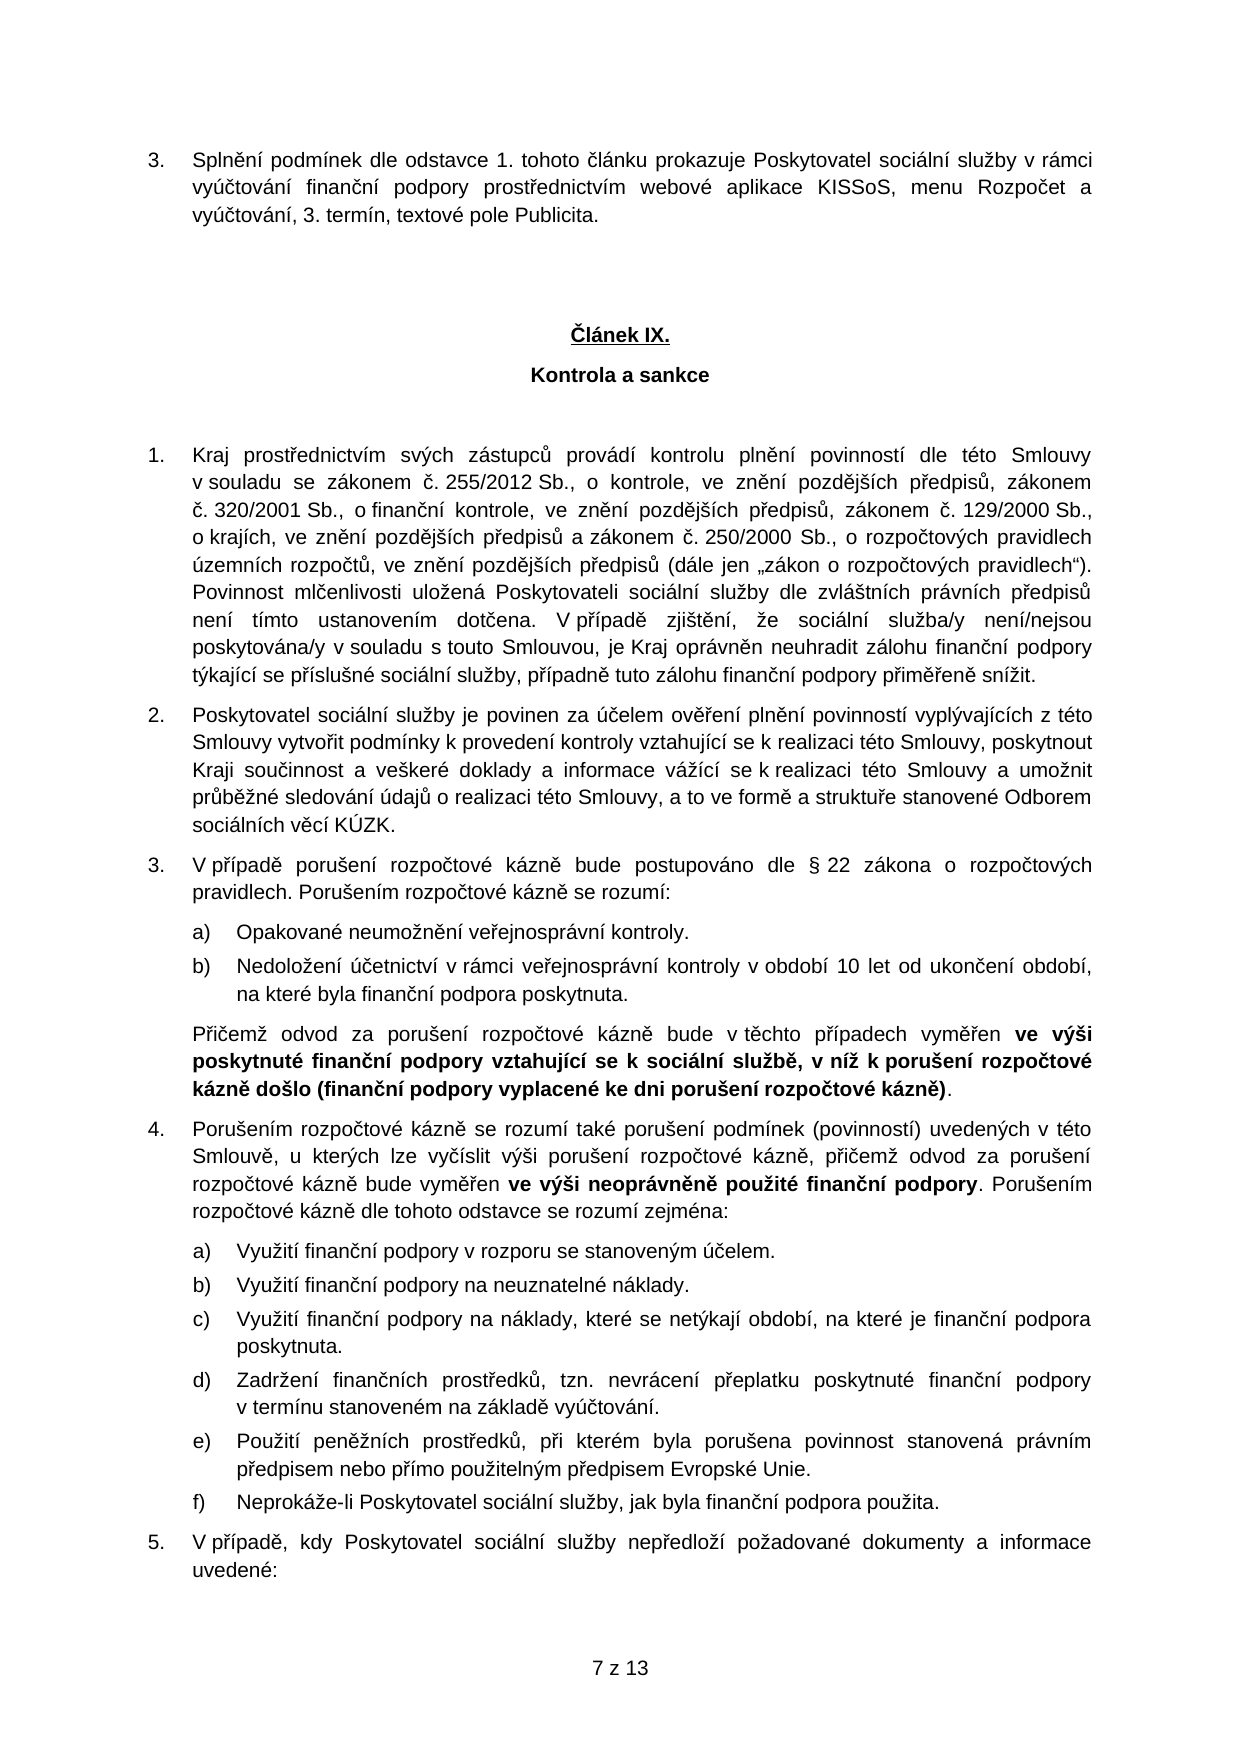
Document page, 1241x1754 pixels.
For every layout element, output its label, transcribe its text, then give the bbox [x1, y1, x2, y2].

text Přičemž odvod za porušení rozpočtové kázně bude v těchto případech vyměřen ve výši poskytnuté finanční podpory vztahující se k sociální službě, v níž k porušení rozpočtové kázně došlo (finanční podpory vyplacené ke dni porušení rozpočtové kázně). [192, 1021, 1092, 1100]
list Poskytovatel sociální služby je povinen za účelem ověření plnění povinností vyplývajících z této Smlouvy vytvořit podmínky k provedení kontroly vztahující se k realizaci této Smlouvy, poskytnout Kraji součinnost a veškeré doklady a informace vážící se k realizaci této Smlouvy a umožnit průběžné sledování údajů o realizaci této Smlouvy, a to ve formě a struktuře stanovené Odborem sociálních věcí KÚZK. [148, 703, 1092, 837]
text Článek IX. [148, 323, 1092, 347]
list Neprokáže-li Poskytovatel sociální služby, jak byla finanční podpora použita. [193, 1490, 1092, 1514]
list V případě, kdy Poskytovatel sociální služby nepředloží požadované dokumenty a informace uvedené: [148, 1530, 1092, 1582]
list Využití finanční podpory na neuznatelné náklady. [193, 1273, 1092, 1297]
list Splnění podmínek dle odstavce 1. tohoto článku prokazuje Poskytovatel sociální služby v rámci vyúčtování finanční podpory prostřednictvím webové aplikace KISSoS, menu Rozpočet a vyúčtování, 3. termín, textové pole Publicita. [148, 148, 1092, 227]
list Využití finanční podpory v rozporu se stanoveným účelem. [193, 1239, 1092, 1263]
text Kontrola a sankce [148, 363, 1092, 387]
list Zadržení finančních prostředků, tzn. nevrácení přeplatku poskytnuté finanční podpory v termínu stanoveném na základě vyúčtování. [193, 1368, 1092, 1419]
list Porušením rozpočtové kázně se rozumí také porušení podmínek (povinností) uvedených v této Smlouvě, u kterých lze vyčíslit výši porušení rozpočtové kázně, přičemž odvod za porušení rozpočtové kázně bude vyměřen ve výši neoprávněně použité finanční podpory. Porušením rozpočtové kázně dle tohoto odstavce se rozumí zejména: [148, 1116, 1092, 1223]
list Použití peněžních prostředků, při kterém byla porušena povinnost stanovená právním předpisem nebo přímo použitelným předpisem Evropské Unie. [193, 1429, 1092, 1480]
list Nedoložení účetnictví v rámci veřejnosprávní kontroly v období 10 let od ukončení období, na které byla finanční podpora poskytnuta. [192, 954, 1092, 1005]
list Opakované neumožnění veřejnosprávní kontroly. [192, 920, 1092, 944]
list Kraj prostřednictvím svých zástupců provádí kontrolu plnění povinností dle této Smlouvy v souladu se zákonem č. 255/2012 Sb., o kontrole, ve znění pozdějších předpisů, zákonem č. 320/2001 Sb., o finanční kontrole, ve znění pozdějších předpisů, zákonem č. 129/2000 Sb., o krajích, ve znění pozdějších předpisů a zákonem č. 250/2000 Sb., o rozpočtových pravidlech územních rozpočtů, ve znění pozdějších předpisů (dále jen „zákon o rozpočtových pravidlech“). Povinnost mlčenlivosti uložená Poskytovateli sociální služby dle zvláštních právních předpisů není tímto ustanovením dotčena. V případě zjištění, že sociální služba/y není/nejsou poskytována/y v souladu s touto Smlouvou, je Kraj oprávněn neuhradit zálohu finanční podpory týkající se příslušné sociální služby, případně tuto zálohu finanční podpory přiměřeně snížit. [148, 443, 1092, 687]
list Využití finanční podpory na náklady, které se netýkají období, na které je finanční podpora poskytnuta. [193, 1306, 1092, 1358]
list V případě porušení rozpočtové kázně bude postupováno dle § 22 zákona o rozpočtových pravidlech. Porušením rozpočtové kázně se rozumí: [148, 853, 1092, 904]
